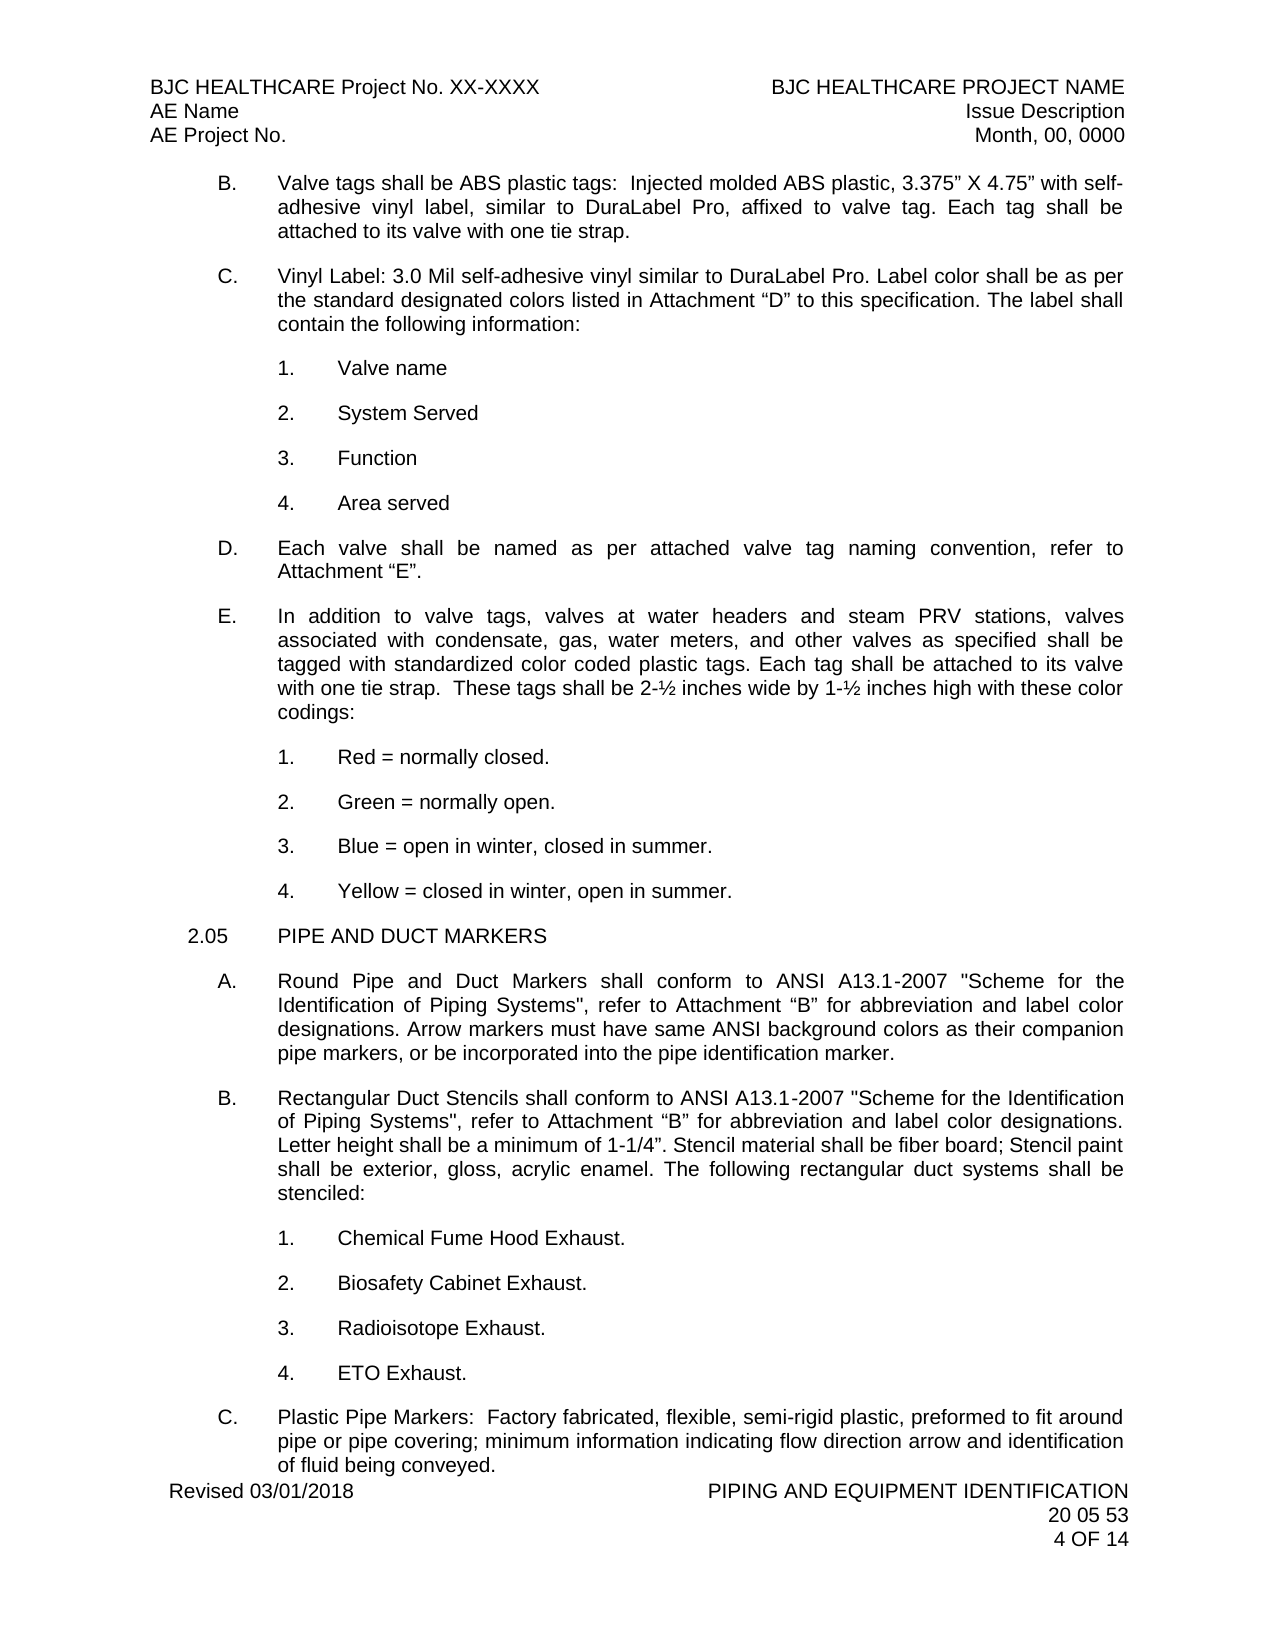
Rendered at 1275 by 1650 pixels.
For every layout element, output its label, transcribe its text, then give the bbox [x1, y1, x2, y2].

list Round Pipe and Duct Markers shall conform to ANSI A13.1-2007 "Scheme for the Identification of Piping Systems", refer to Attachment “B” for abbreviation and label color designations. Arrow markers must have same ANSI background colors as their companion pipe markers, or be incorporated into the pipe identification marker. [217, 969, 1125, 1064]
text Red = normally closed. [277, 745, 1125, 769]
text Function [277, 446, 1125, 470]
text Area served [277, 491, 1125, 514]
list Rectangular Duct Stencils shall conform to ANSI A13.1-2007 "Scheme for the Identification of Piping Systems", refer to Attachment “B” for abbreviation and label color designations. Letter height shall be a minimum of 1-1/4”. Stencil material shall be fiber board; Stencil paint shall be exterior, gloss, acrylic enamel. The following rectangular duct systems shall be stenciled: [217, 1085, 1125, 1205]
text Chemical Fume Hood Exhaust. [277, 1226, 1125, 1250]
text Biosafety Cabinet Exhaust. [277, 1271, 1125, 1295]
list Vinyl Label: 3.0 Mil self-adhesive vinyl similar to DuraLabel Pro. Label color shall be as per the standard designated colors listed in Attachment “D” to this specification. The label shall contain the following information: [217, 263, 1125, 335]
text Radioisotope Exhaust. [277, 1316, 1125, 1339]
text ETO Exhaust. [277, 1360, 1125, 1384]
list Valve tags shall be ABS plastic tags: Injected molded ABS plastic, 3.375” X 4.75” with self-adhesive vinyl label, similar to DuraLabel Pro, affixed to valve tag. Each tag shall be attached to its valve with one tie strap. [217, 171, 1125, 243]
text Pipe and duct markers [187, 924, 1125, 948]
text Green = normally open. [277, 789, 1125, 813]
list Each valve shall be named as per attached valve tag naming convention, refer to Attachment “E”. [217, 535, 1125, 583]
text System Served [277, 401, 1125, 425]
list In addition to valve tags, valves at water headers and steam PRV stations, valves associated with condensate, gas, water meters, and other valves as specified shall be tagged with standardized color coded plastic tags. Each tag shall be attached to its valve with one tie strap. These tags shall be 2-½ inches wide by 1-½ inches high with these color codings: [217, 604, 1125, 724]
text Valve name [277, 356, 1125, 380]
text Yellow = closed in winter, open in summer. [277, 879, 1125, 903]
list Plastic Pipe Markers: Factory fabricated, flexible, semi-rigid plastic, preformed to fit around pipe or pipe covering; minimum information indicating flow direction arrow and identification of fluid being conveyed. [217, 1405, 1125, 1477]
text Blue = open in winter, closed in summer. [277, 834, 1125, 858]
